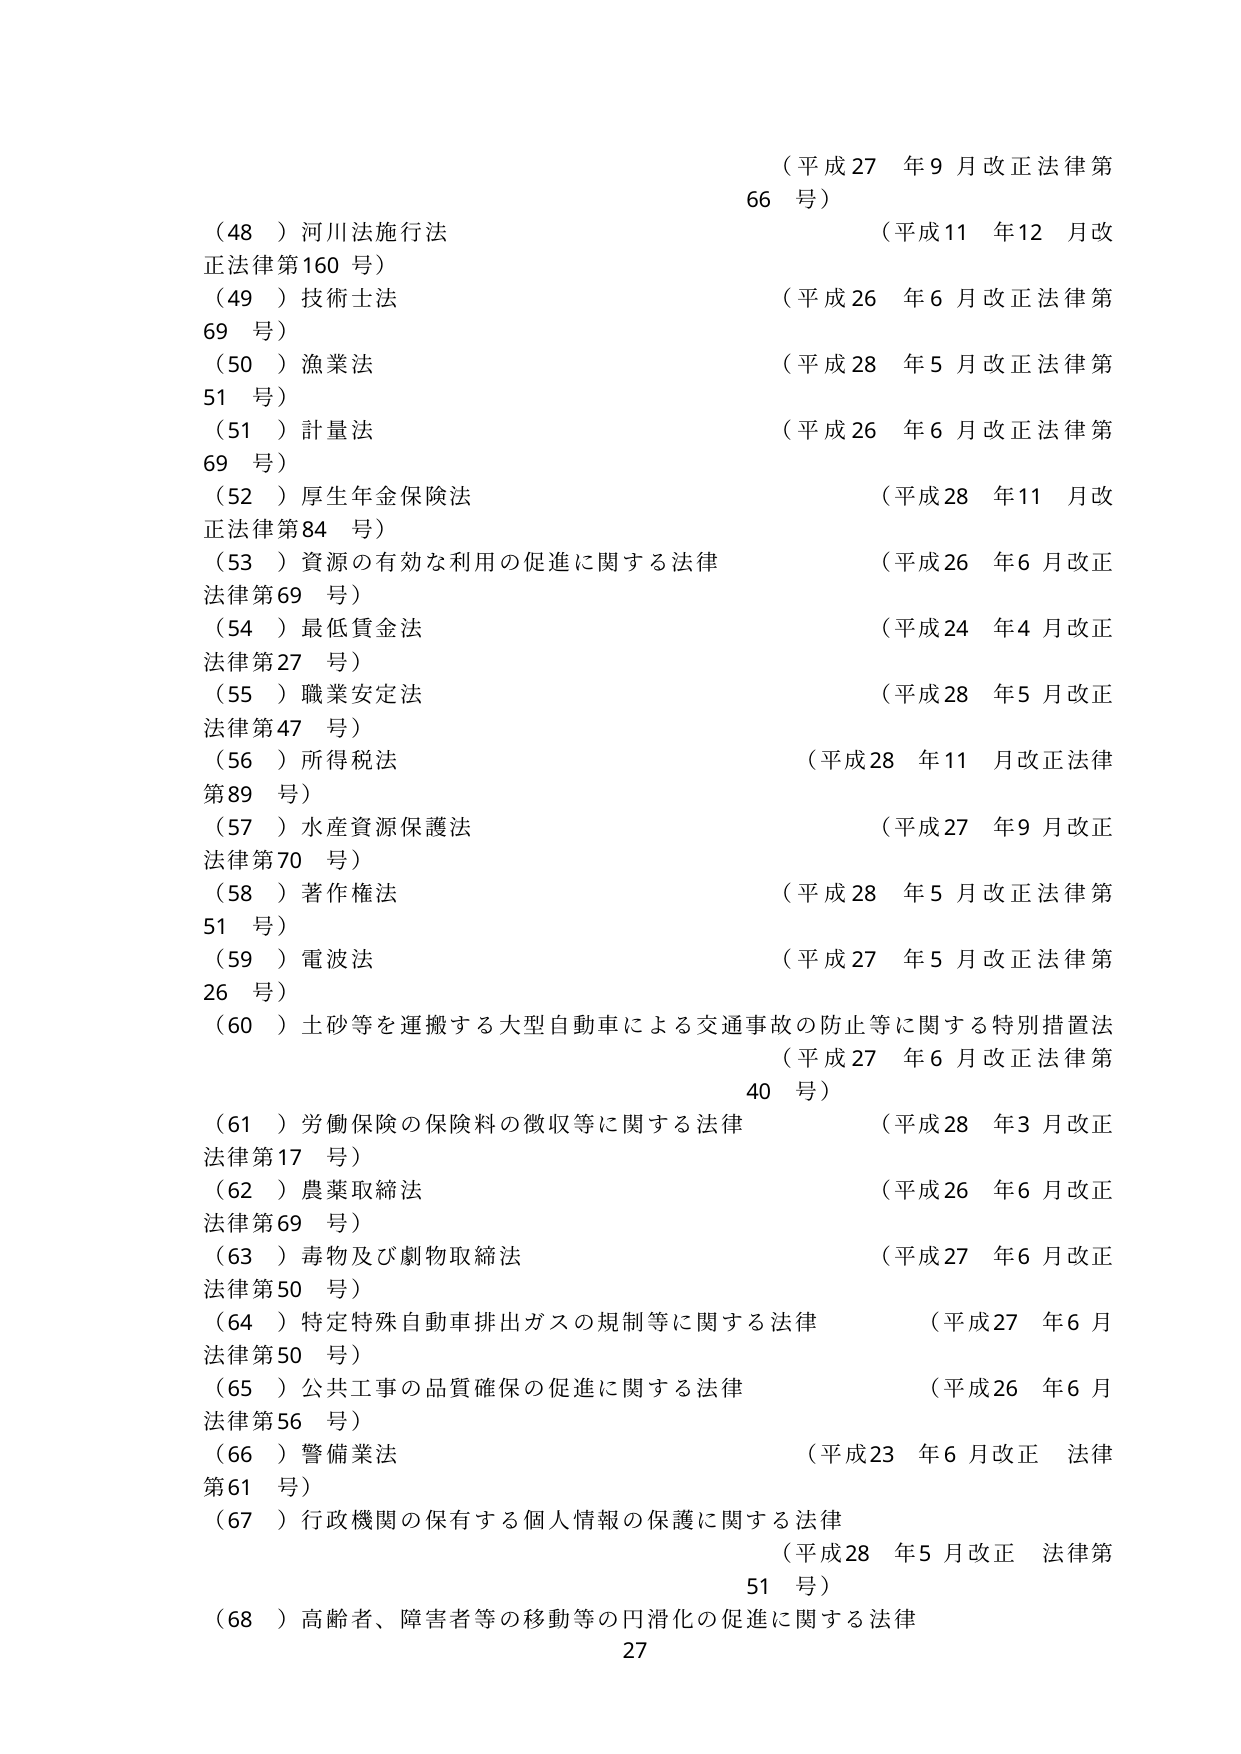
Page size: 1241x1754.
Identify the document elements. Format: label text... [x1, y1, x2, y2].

text （55）職業安定法 （平成28年5月改正法律第47号） [197, 677, 1116, 743]
text （平成28年5月改正 法律第51号） [721, 1536, 1116, 1602]
text （68）高齢者、障害者等の移動等の円滑化の促進に関する法律 [197, 1602, 1116, 1634]
text （65）公共工事の品質確保の促進に関する法律 （平成26年6月法律第56号） [197, 1370, 1116, 1436]
text （52）厚生年金保険法 （平成28年11月改正法律第84号） [197, 479, 1116, 545]
text （57）水産資源保護法 （平成27年9月改正法律第70号） [197, 809, 1116, 875]
text （63）毒物及び劇物取締法 （平成27年6月改正法律第50号） [197, 1238, 1116, 1304]
text （66）警備業法 （平成23年6月改正 法律第61号） [197, 1436, 1116, 1502]
text （67）行政機関の保有する個人情報の保護に関する法律 [197, 1502, 1116, 1536]
text （61）労働保険の保険料の徴収等に関する法律 （平成28年3月改正法律第17号） [197, 1106, 1116, 1172]
text （51）計量法 （平成26年6月改正法律第69号） [197, 413, 1116, 479]
text （56）所得税法 （平成28年11月改正法律第89号） [197, 743, 1116, 809]
text （64）特定特殊自動車排出ガスの規制等に関する法律 （平成27年6月法律第50号） [197, 1304, 1116, 1370]
text （50）漁業法 （平成28年5月改正法律第51号） [197, 347, 1116, 413]
text （60）土砂等を運搬する大型自動車による交通事故の防止等に関する特別措置法 [197, 1007, 1116, 1040]
text （59）電波法 （平成27年5月改正法律第26号） [197, 941, 1116, 1007]
text （平成27年6月改正法律第40号） [721, 1040, 1116, 1106]
text （62）農薬取締法 （平成26年6月改正法律第69号） [197, 1172, 1116, 1238]
text （49）技術士法 （平成26年6月改正法律第69号） [197, 281, 1116, 347]
text （58）著作権法 （平成28年5月改正法律第51号） [197, 875, 1116, 941]
text （54）最低賃金法 （平成24年4月改正法律第27号） [197, 611, 1116, 677]
text （53）資源の有効な利用の促進に関する法律 （平成26年6月改正法律第69号） [197, 545, 1116, 611]
text （48）河川法施行法 （平成11年12月改正法律第160号） [197, 215, 1116, 281]
text （平成27年9月改正法律第66号） [721, 149, 1116, 215]
